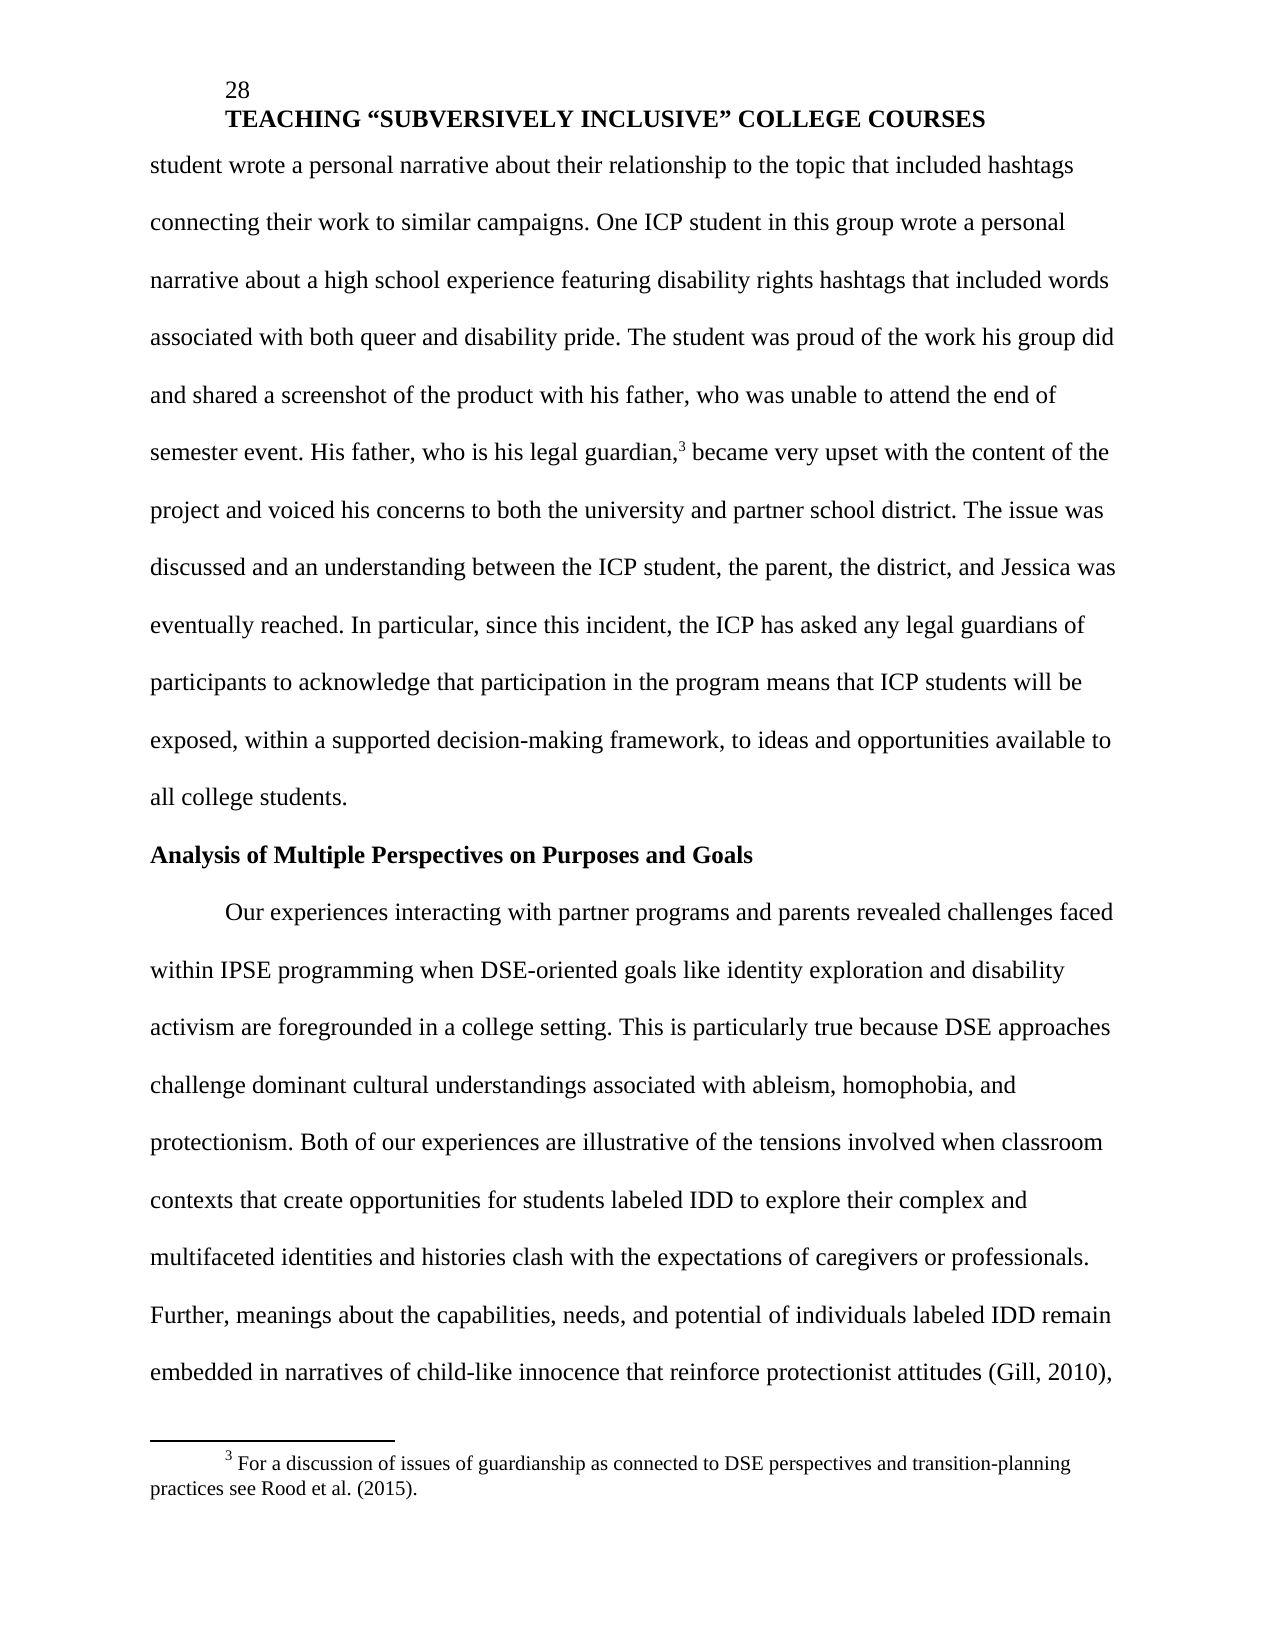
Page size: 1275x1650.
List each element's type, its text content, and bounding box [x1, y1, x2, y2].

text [150, 150, 1125, 811]
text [150, 897, 1125, 1386]
subtitle Analysis of Multiple Perspectives on Purposes and Goals [150, 840, 1125, 869]
